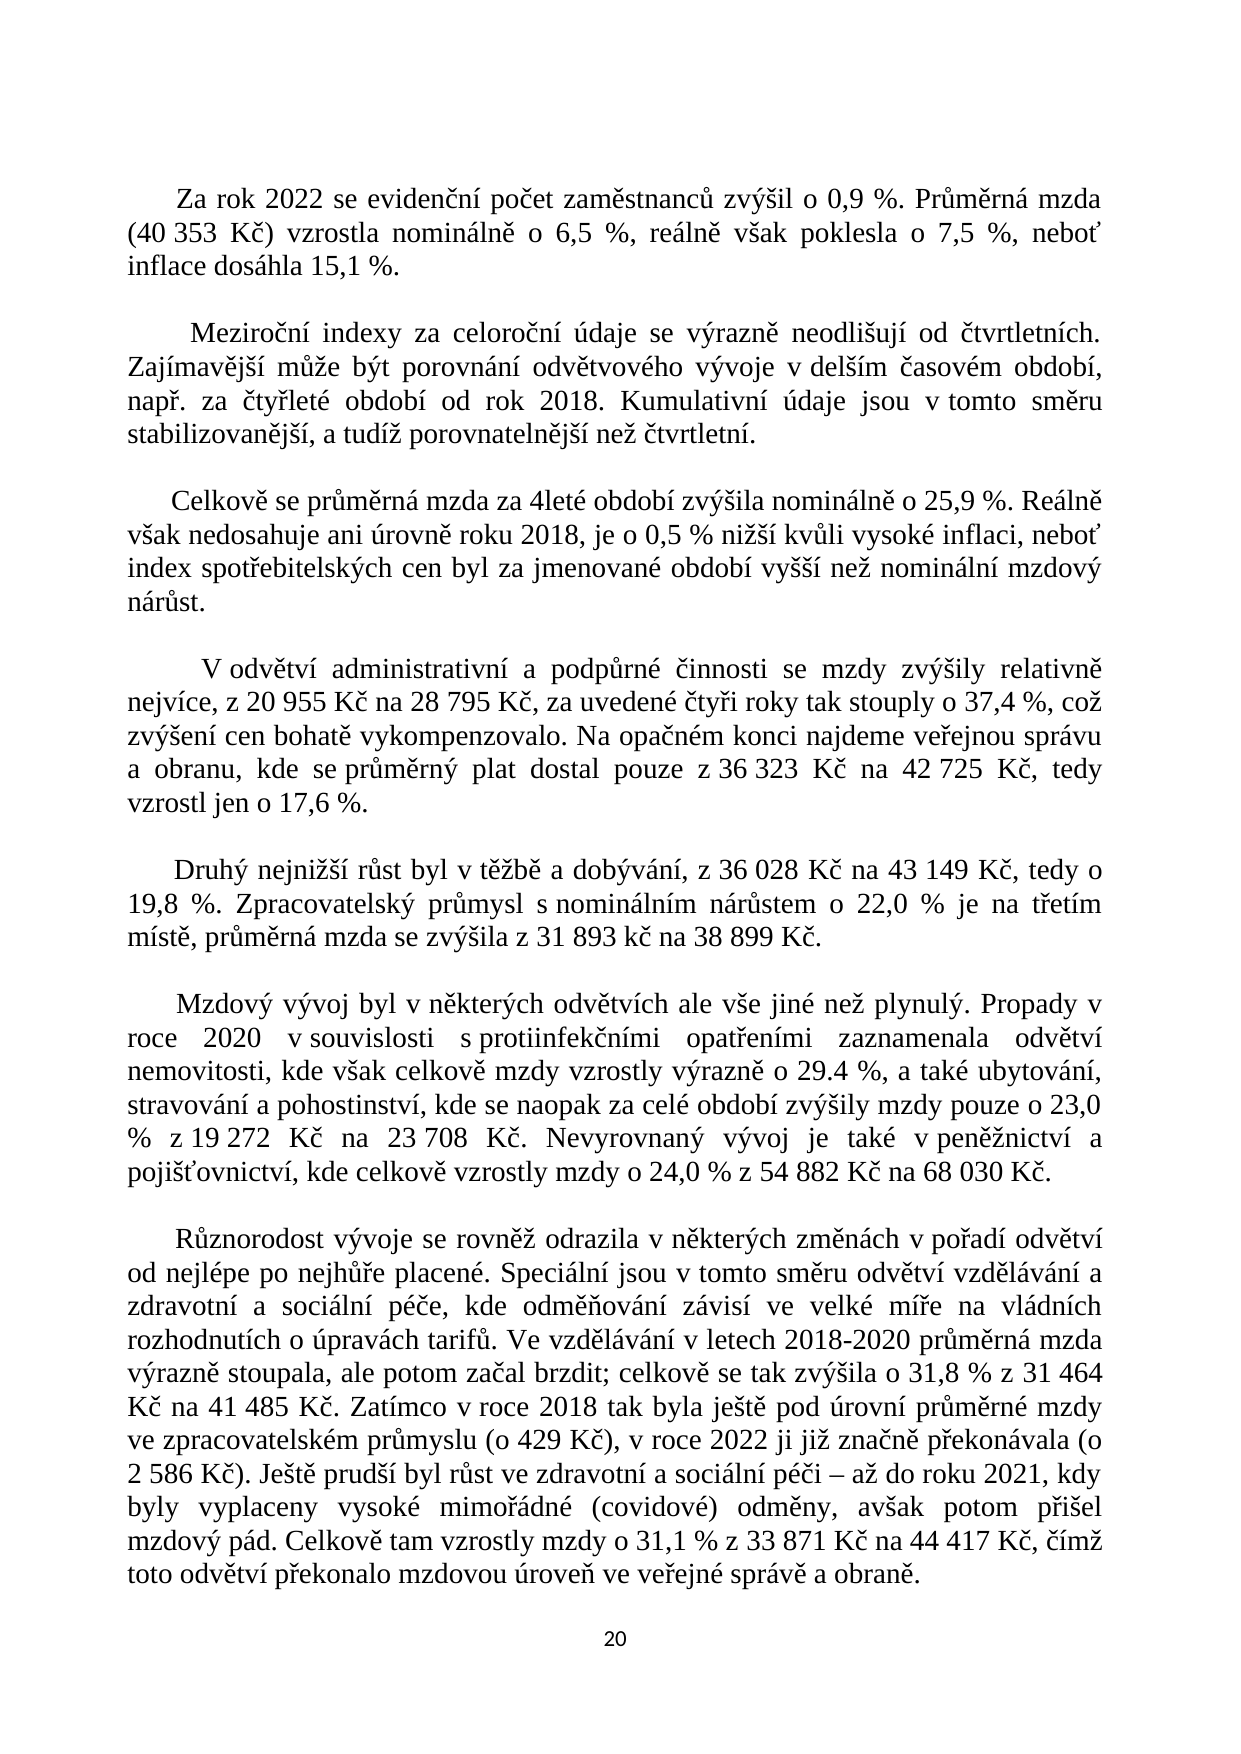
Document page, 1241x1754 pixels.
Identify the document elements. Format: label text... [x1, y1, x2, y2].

text Za rok 2022 se evidenční počet zaměstnanců zvýšil o 0,9 %. Průměrná mzda (40 353 Kč) vzrostla nominálně o 6,5 %, reálně však poklesla o 7,5 %, neboť inflace dosáhla 15,1 %. [127, 181, 1103, 282]
text Celkově se průměrná mzda za 4leté období zvýšila nominálně o 25,9 %. Reálně však nedosahuje ani úrovně roku 2018, je o 0,5 % nižší kvůli vysoké inflaci, neboť index spotřebitelských cen byl za jmenované období vyšší než nominální mzdový nárůst. [127, 483, 1103, 617]
text V odvětví administrativní a podpůrné činnosti se mzdy zvýšily relativně nejvíce, z 20 955 Kč na 28 795 Kč, za uvedené čtyři roky tak stouply o 37,4 %, což zvýšení cen bohatě vykompenzovalo. Na opačném konci najdeme veřejnou správu a obranu, kde se průměrný plat dostal pouze z 36 323 Kč na 42 725 Kč, tedy vzrostl jen o 17,6 %. [127, 651, 1103, 819]
text Mzdový vývoj byl v některých odvětvích ale vše jiné než plynulý. Propady v roce 2020 v souvislosti s protiinfekčními opatřeními zaznamenala odvětví nemovitosti, kde však celkově mzdy vzrostly výrazně o 29.4 %, a také ubytování, stravování a pohostinství, kde se naopak za celé období zvýšily mzdy pouze o 23,0 % z 19 272 Kč na 23 708 Kč. Nevyrovnaný vývoj je také v peněžnictví a pojišťovnictví, kde celkově vzrostly mzdy o 24,0 % z 54 882 Kč na 68 030 Kč. [127, 986, 1103, 1188]
text Různorodost vývoje se rovněž odrazila v některých změnách v pořadí odvětví od nejlépe po nejhůře placené. Speciální jsou v tomto směru odvětví vzdělávání a zdravotní a sociální péče, kde odměňování závisí ve velké míře na vládních rozhodnutích o úpravách tarifů. Ve vzdělávání v letech 2018-2020 průměrná mzda výrazně stoupala, ale potom začal brzdit; celkově se tak zvýšila o 31,8 % z 31 464 Kč na 41 485 Kč. Zatímco v roce 2018 tak byla ještě pod úrovní průměrné mzdy ve zpracovatelském průmyslu (o 429 Kč), v roce 2022 ji již značně překonávala (o 2 586 Kč). Ještě prudší byl růst ve zdravotní a sociální péči – až do roku 2021, kdy byly vyplaceny vysoké mimořádné (covidové) odměny, avšak potom přišel mzdový pád. Celkově tam vzrostly mzdy o 31,1 % z 33 871 Kč na 44 417 Kč, čímž toto odvětví překonalo mzdovou úroveň ve veřejné správě a obraně. [127, 1221, 1103, 1590]
text Druhý nejnižší růst byl v těžbě a dobývání, z 36 028 Kč na 43 149 Kč, tedy o 19,8 %. Zpracovatelský průmysl s nominálním nárůstem o 22,0 % je na třetím místě, průměrná mzda se zvýšila z 31 893 kč na 38 899 Kč. [127, 852, 1103, 953]
text Meziroční indexy za celoroční údaje se výrazně neodlišují od čtvrtletních. Zajímavější může být porovnání odvětvového vývoje v delším časovém období, např. za čtyřleté období od rok 2018. Kumulativní údaje jsou v tomto směru stabilizovanější, a tudíž porovnatelnější než čtvrtletní. [127, 316, 1103, 450]
